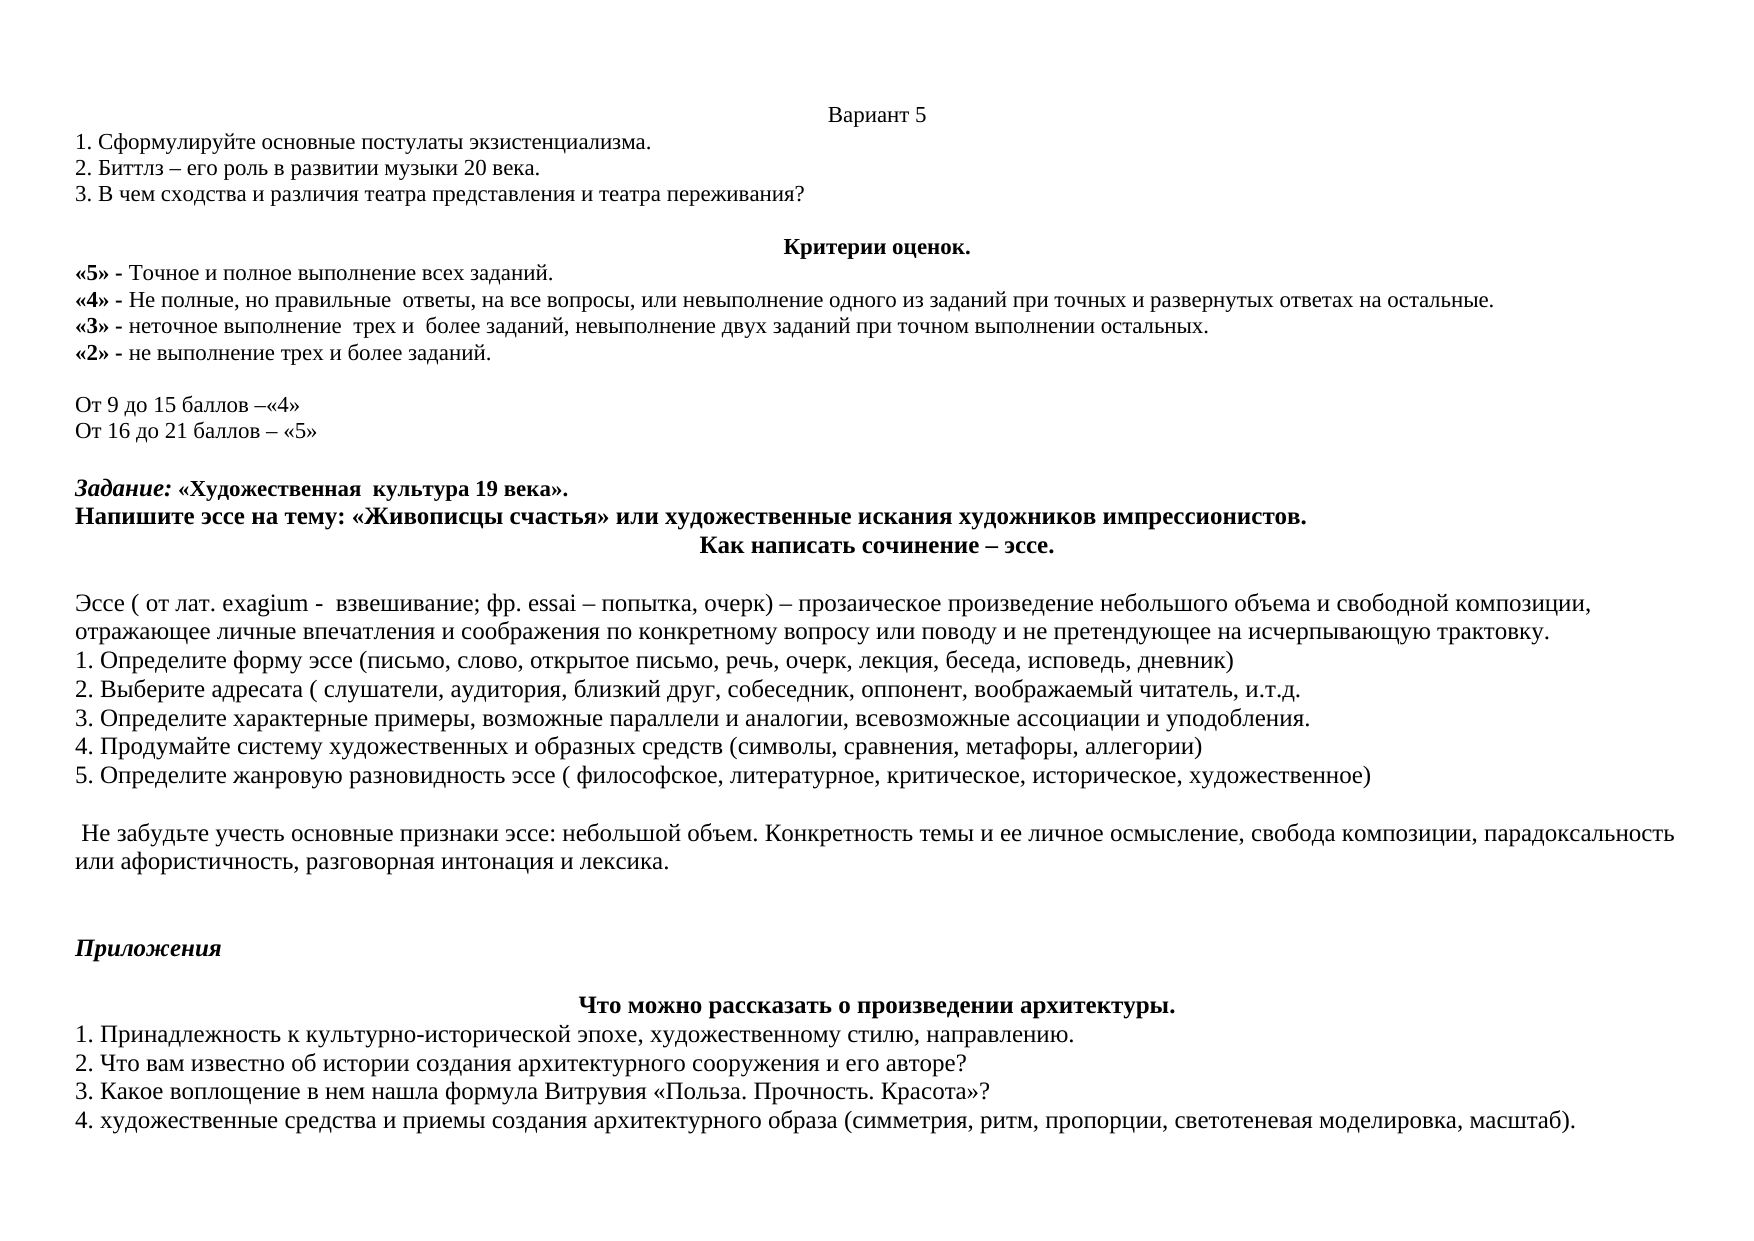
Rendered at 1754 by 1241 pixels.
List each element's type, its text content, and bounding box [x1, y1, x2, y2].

text 2. Выберите адресата ( слушатели, аудитория, близкий друг, собеседник, оппонент, воображаемый читатель, и.т.д. [75, 674, 1679, 703]
text От 16 до 21 баллов – «5» [75, 418, 1679, 444]
text «3» - неточное выполнение трех и более заданий, невыполнение двух заданий при точном выполнении остальных. [75, 312, 1679, 338]
text 4. Продумайте систему художественных и образных средств (символы, сравнения, метафоры, аллегории) [75, 731, 1679, 760]
text Приложения [75, 933, 1679, 961]
text 1. Сформулируйте основные постулаты экзистенциализма. [75, 128, 1679, 154]
text Как написать сочинение – эссе. [75, 530, 1679, 559]
text 1. Определите форму эссе (письмо, слово, открытое письмо, речь, очерк, лекция, беседа, исповедь, дневник) [75, 645, 1679, 674]
text От 9 до 15 баллов –«4» [75, 391, 1679, 418]
text «5» - Точное и полное выполнение всех заданий. [75, 259, 1679, 286]
text Задание: «Художественная культура 19 века». [75, 473, 1679, 501]
text «2» - не выполнение трех и более заданий. [75, 338, 1679, 365]
text 2. Что вам известно об истории создания архитектурного сооружения и его авторе? [75, 1048, 1679, 1076]
text 3. Какое воплощение в нем нашла формула Витрувия «Польза. Прочность. Красота»? [75, 1076, 1679, 1105]
text Эссе ( от лат. еxagium - взвешивание; фр. еssai – попытка, очерк) – прозаическое произведение небольшого объема и свободной композиции, отражающее личные впечатления и соображения по конкретному вопросу или поводу и не претендующее на исчерпывающую трактовку. [75, 588, 1679, 645]
text Что можно рассказать о произведении архитектуры. [75, 990, 1679, 1019]
text 5. Определите жанровую разновидность эссе ( философское, литературное, критическое, историческое, художественное) [75, 760, 1679, 789]
text Критерии оценок. [75, 233, 1679, 259]
text Не забудьте учесть основные признаки эссе: небольшой объем. Конкретность темы и ее личное осмысление, свобода композиции, парадоксальность или афористичность, разговорная интонация и лексика. [75, 818, 1679, 875]
text Напишите эссе на тему: «Живописцы счастья» или художественные искания художников импрессионистов. [75, 501, 1679, 530]
text Вариант 5 [75, 101, 1679, 128]
text 1. Принадлежность к культурно-исторической эпохе, художественному стилю, направлению. [75, 1019, 1679, 1048]
text 3. В чем сходства и различия театра представления и театра переживания? [75, 180, 1679, 207]
text 4. художественные средства и приемы создания архитектурного образа (симметрия, ритм, пропорции, светотеневая моделировка, масштаб). [75, 1105, 1679, 1134]
text 2. Биттлз – его роль в развитии музыки 20 века. [75, 154, 1679, 180]
text 3. Определите характерные примеры, возможные параллели и аналогии, всевозможные ассоциации и уподобления. [75, 703, 1679, 731]
text «4» - Не полные, но правильные ответы, на все вопросы, или невыполнение одного из заданий при точных и развернутых ответах на остальные. [75, 286, 1679, 312]
